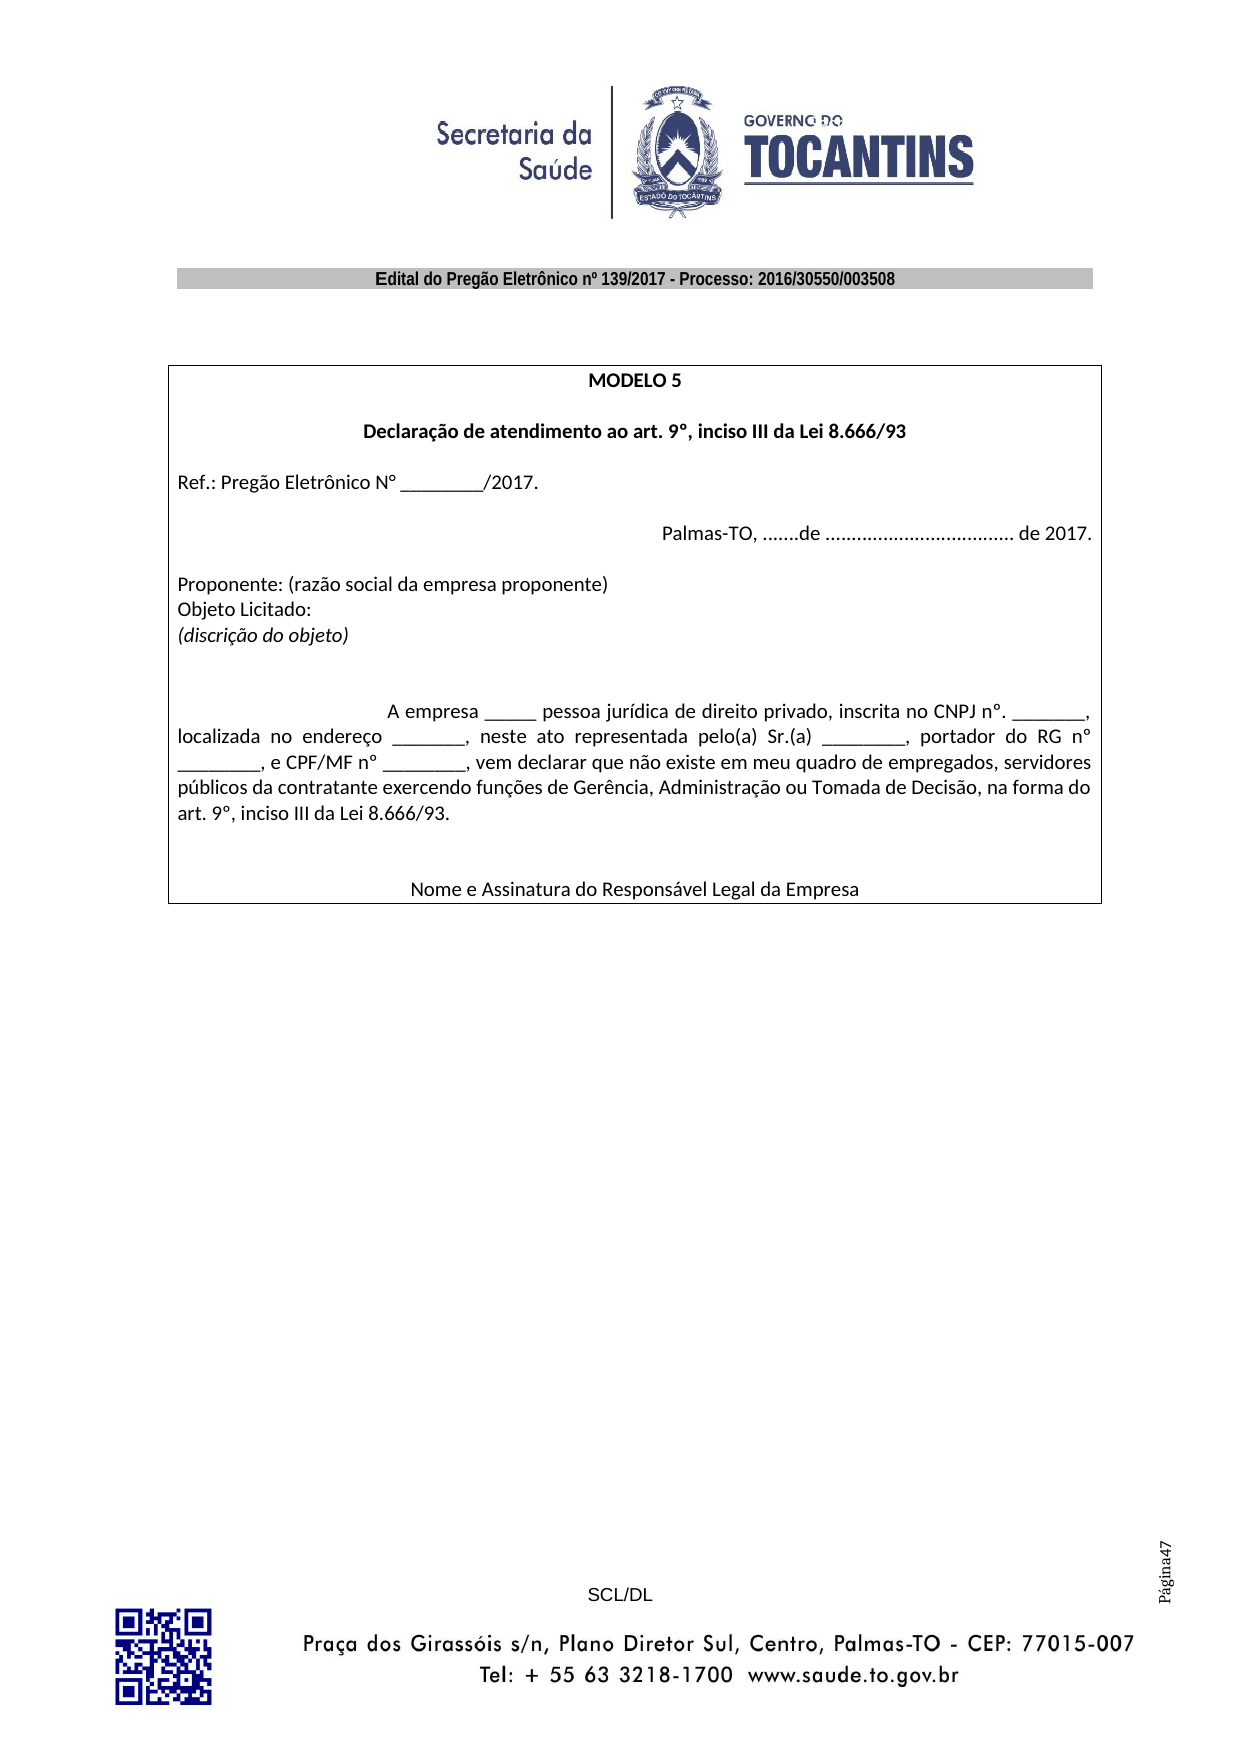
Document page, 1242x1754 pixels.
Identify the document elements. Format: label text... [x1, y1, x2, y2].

text Objeto Licitado: [177, 596, 1093, 622]
text A empresa _____ pessoa jurídica de direito privado, inscrita no CNPJ nº. _______, localizada no endereço _______, neste ato representada pelo(a) Sr.(a) ________, portador do RG nº ________, e CPF/MF nº ________, vem declarar que não existe em meu quadro de empregados, servidores públicos da contratante exercendo funções de Gerência, Administração ou Tomada de Decisão, na forma do art. 9º, inciso III da Lei 8.666/93. [177, 698, 1093, 825]
picture [0, 1, 1239, 234]
text Palmas-TO, .......de .................................... de 2017. [177, 520, 1093, 546]
text Proponente: (razão social da empresa proponente) [177, 571, 1093, 596]
text Declaração de atendimento ao art. 9º, inciso III da Lei 8.666/93 [177, 418, 1093, 444]
text Ref.: Pregão Eletrônico N° ________/2017. [177, 469, 1093, 495]
text MODELO 5 [169, 366, 1101, 393]
text (discrição do objeto) [177, 622, 1093, 647]
text Nome e Assinatura do Responsável Legal da Empresa [169, 873, 1101, 903]
picture [111, 1604, 1134, 1709]
